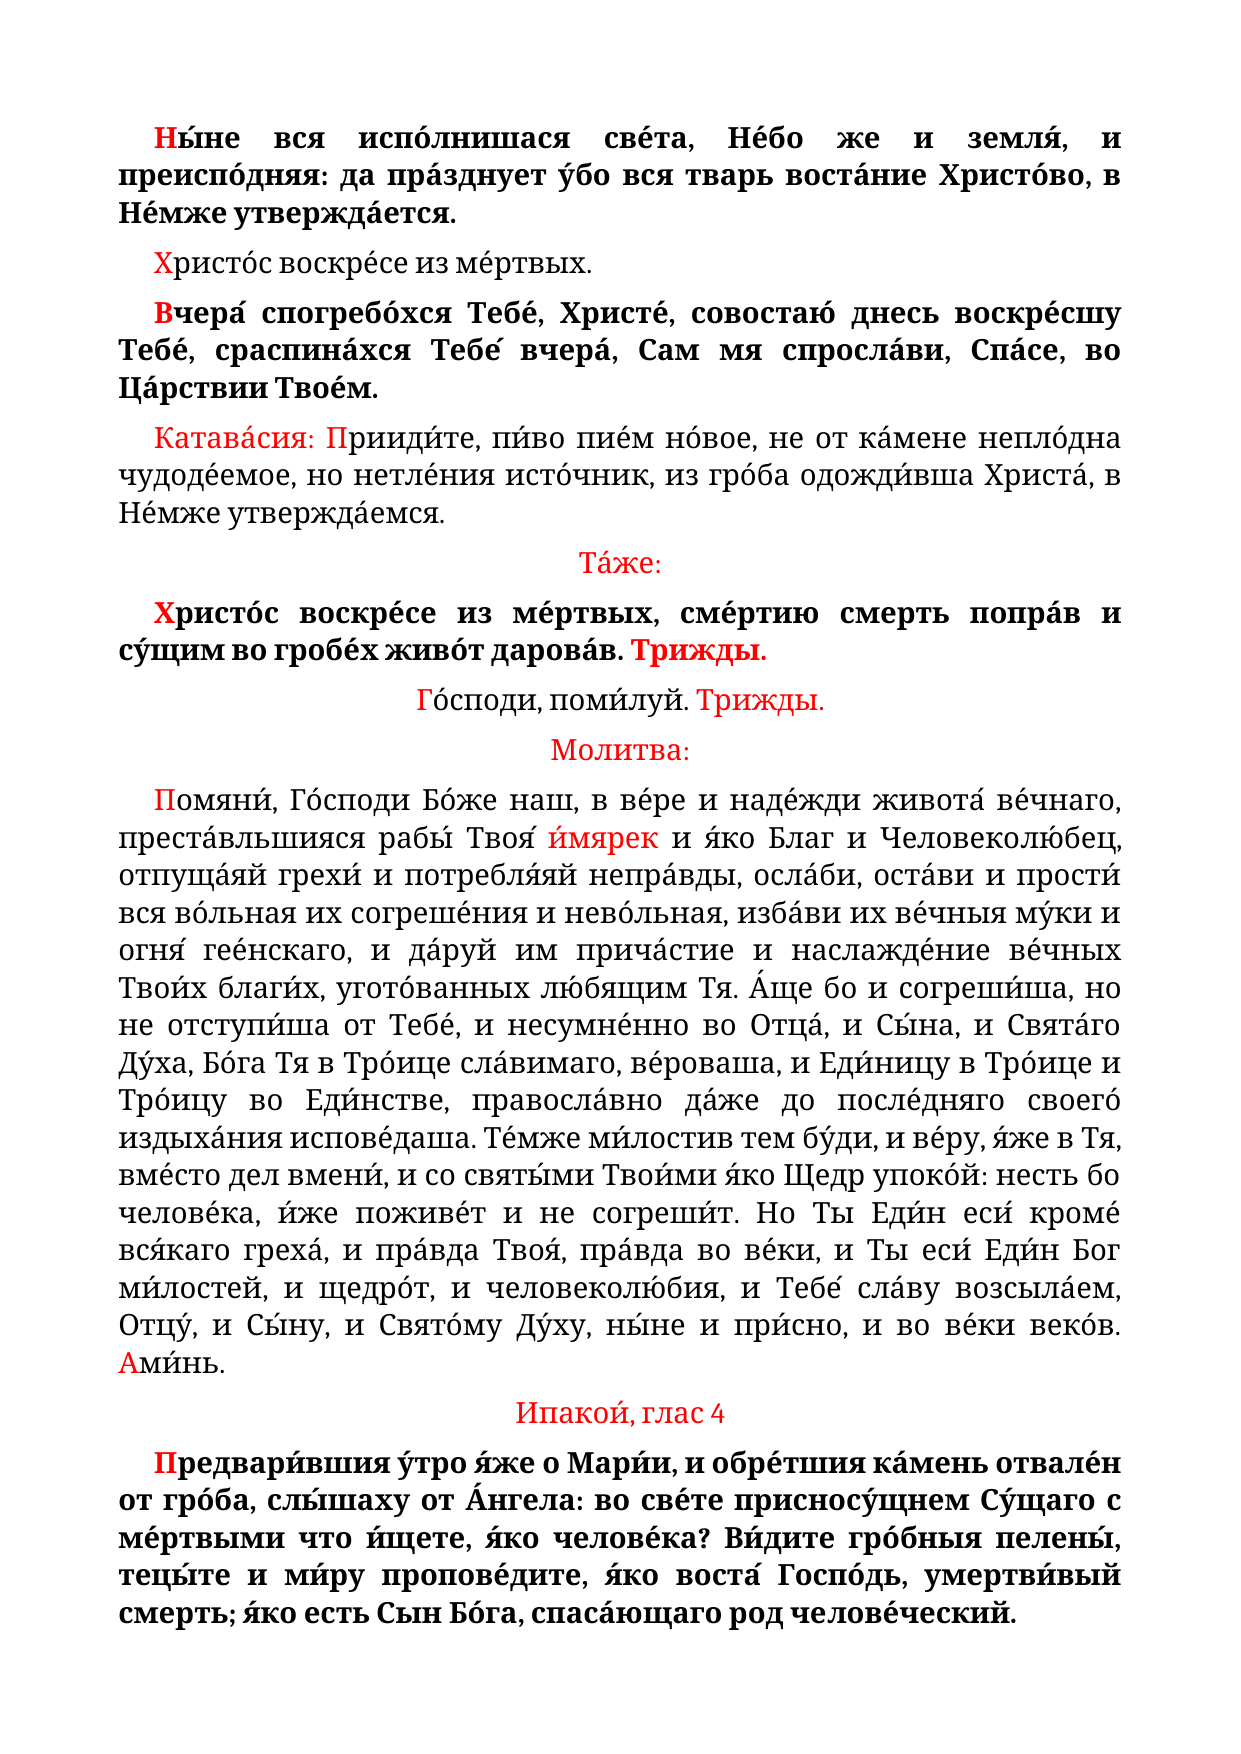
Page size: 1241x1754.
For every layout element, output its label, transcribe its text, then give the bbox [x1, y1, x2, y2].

text Го́споди, поми́луй. Трижды. [118, 681, 1122, 718]
text Молитва: [118, 731, 1122, 768]
text Вчера́ спогребо́хся Тебе́, Христе́, совостаю́ днесь воскре́сшу Тебе́, сраспина́хся Тебе́ вчера́, Сам мя спросла́ви, Спа́се, во Ца́рствии Твое́м. [118, 293, 1122, 406]
text Та́же: [118, 543, 1122, 581]
text Предвари́вшия у́тро я́же о Мари́и, и обре́тшия ка́мень отвале́н от гро́ба, слы́шаху от А́нгела: во све́те присносу́щнем Су́щаго с ме́ртвыми что и́щете, я́ко челове́ка? Ви́дите гро́бныя пелены́, тецы́те и ми́ру пропове́дите, я́ко воста́ Госпо́дь, умертви́вый смерть; я́ко есть Сын Бо́га, спаса́ющаго род челове́ческий. [118, 1443, 1122, 1631]
text Ны́не вся испо́лнишася све́та, Не́бо же и земля́, и преиспо́дняя: да пра́зднует у́бо вся тварь воста́ние Христо́во, в Не́мже утвержда́ется. [118, 118, 1122, 231]
text Христо́с воскре́се из ме́ртвых, сме́ртию смерть попра́в и су́щим во гробе́х живо́т дарова́в. Трижды. [118, 593, 1122, 668]
text Помяни́, Го́споди Бо́же наш, в ве́ре и наде́жди живота́ ве́чнаго, преста́вльшияся рабы́ Твоя́ и́мярек и я́ко Благ и Человеколю́бец, отпуща́яй грехи́ и потребля́яй непра́вды, осла́би, оста́ви и прости́ вся во́льная их согреше́ния и нево́льная, изба́ви их ве́чныя му́ки и огня́ гее́нскаго, и да́руй им прича́стие и наслажде́ние ве́чных Твои́х благи́х, угото́ванных лю́бящим Тя. А́ще бо и согреши́ша, но не отступи́ша от Тебе́, и несумне́нно во Отца́, и Сы́на, и Свята́го Ду́ха, Бо́га Тя в Тро́ице сла́вимаго, ве́роваша, и Еди́ницу в Тро́ице и Тро́ицу во Еди́нстве, правосла́вно да́же до после́дняго своего́ издыха́ния испове́даша. Те́мже ми́лостив тем бу́ди, и ве́ру, я́же в Тя, вме́сто дел вмени́, и со святы́ми Твои́ми я́ко Щедр упоко́й: несть бо челове́ка, и́же поживе́т и не согреши́т. Но Ты Еди́н еси́ кроме́ вся́каго греха́, и пра́вда Твоя́, пра́вда во ве́ки, и Ты еси́ Еди́н Бог ми́лостей, и щедро́т, и человеколю́бия, и Тебе́ сла́ву возсыла́ем, Отцу́, и Сы́ну, и Свято́му Ду́ху, ны́не и при́сно, и во ве́ки веко́в. Ами́нь. [118, 781, 1122, 1381]
text Ипакои́, глас 4 [118, 1393, 1122, 1431]
text Катава́сия: Прииди́те, пи́во пие́м но́вое, не от ка́мене непло́дна чудоде́емое, но нетле́ния исто́чник, из гро́ба одожди́вша Христа́, в Не́мже утвержда́емся. [118, 418, 1122, 531]
text Христо́с воскре́се из ме́ртвых. [118, 243, 1122, 281]
